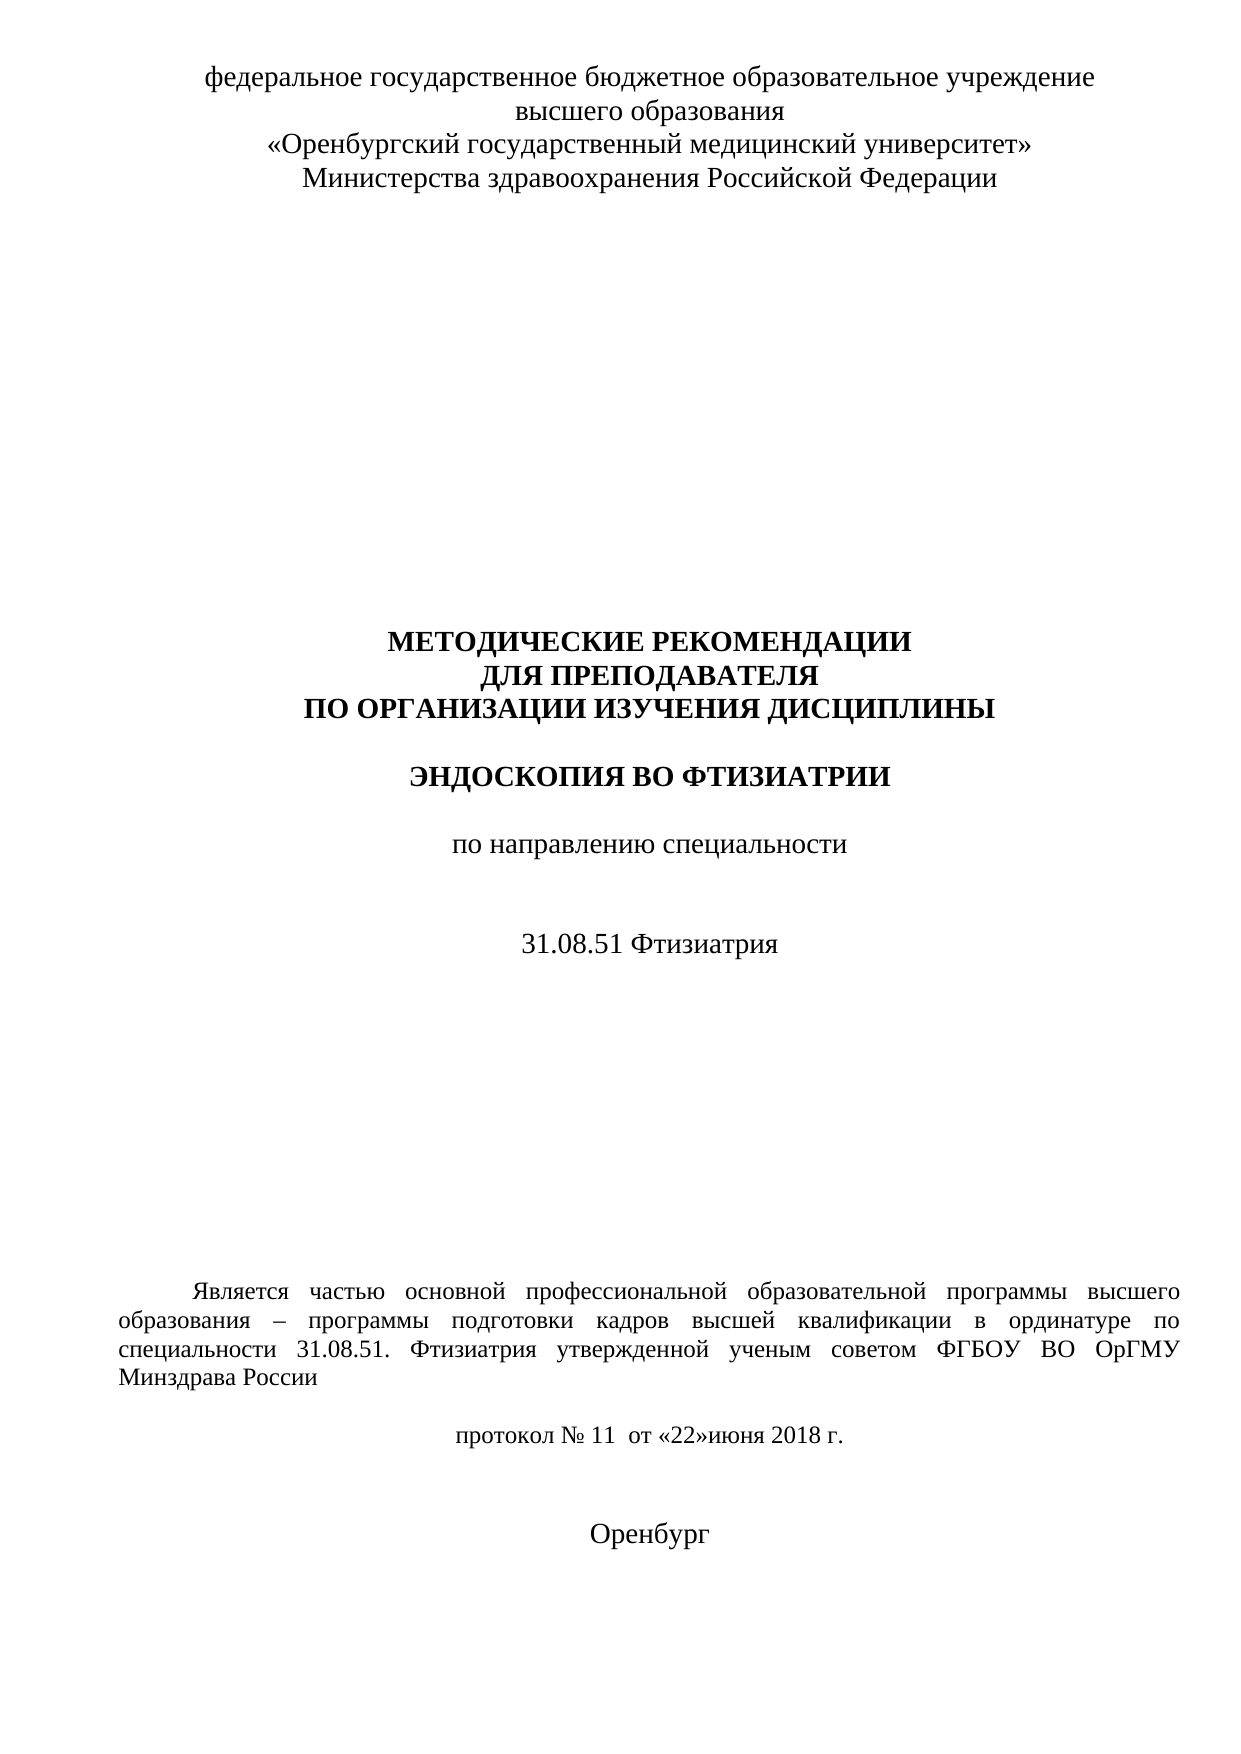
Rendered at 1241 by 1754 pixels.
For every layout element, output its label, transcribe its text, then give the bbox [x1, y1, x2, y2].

text протокол № 11 от «22»июня 2018 г. [118, 1420, 1181, 1449]
text МЕТОДИЧЕСКИЕ РЕКОМЕНДАЦИИ [118, 624, 1181, 658]
text федеральное государственное бюджетное образовательное учреждение [118, 59, 1181, 93]
text ПО ОРГАНИЗАЦИИ ИЗУЧЕНИЯ ДИСЦИПЛИНЫ [118, 692, 1181, 725]
text высшего образования [118, 93, 1181, 126]
text Министерства здравоохранения Российской Федерации [118, 160, 1181, 193]
text Оренбург [118, 1516, 1181, 1549]
text «Оренбургский государственный медицинский университет» [118, 126, 1181, 160]
text ДЛЯ ПРЕПОДАВАТЕЛЯ [118, 658, 1181, 692]
text ЭНДОСКОПИЯ ВО ФТИЗИАТРИИ [118, 759, 1181, 792]
text по направлению специальности [118, 826, 1181, 859]
text Является частью основной профессиональной образовательной программы высшего образования – программы подготовки кадров высшей квалификации в ординатуре по специальности 31.08.51. Фтизиатрия утвержденной ученым советом ФГБОУ ВО ОрГМУ Минздрава России [118, 1276, 1181, 1391]
text 31.08.51 Фтизиатрия [118, 926, 1181, 960]
